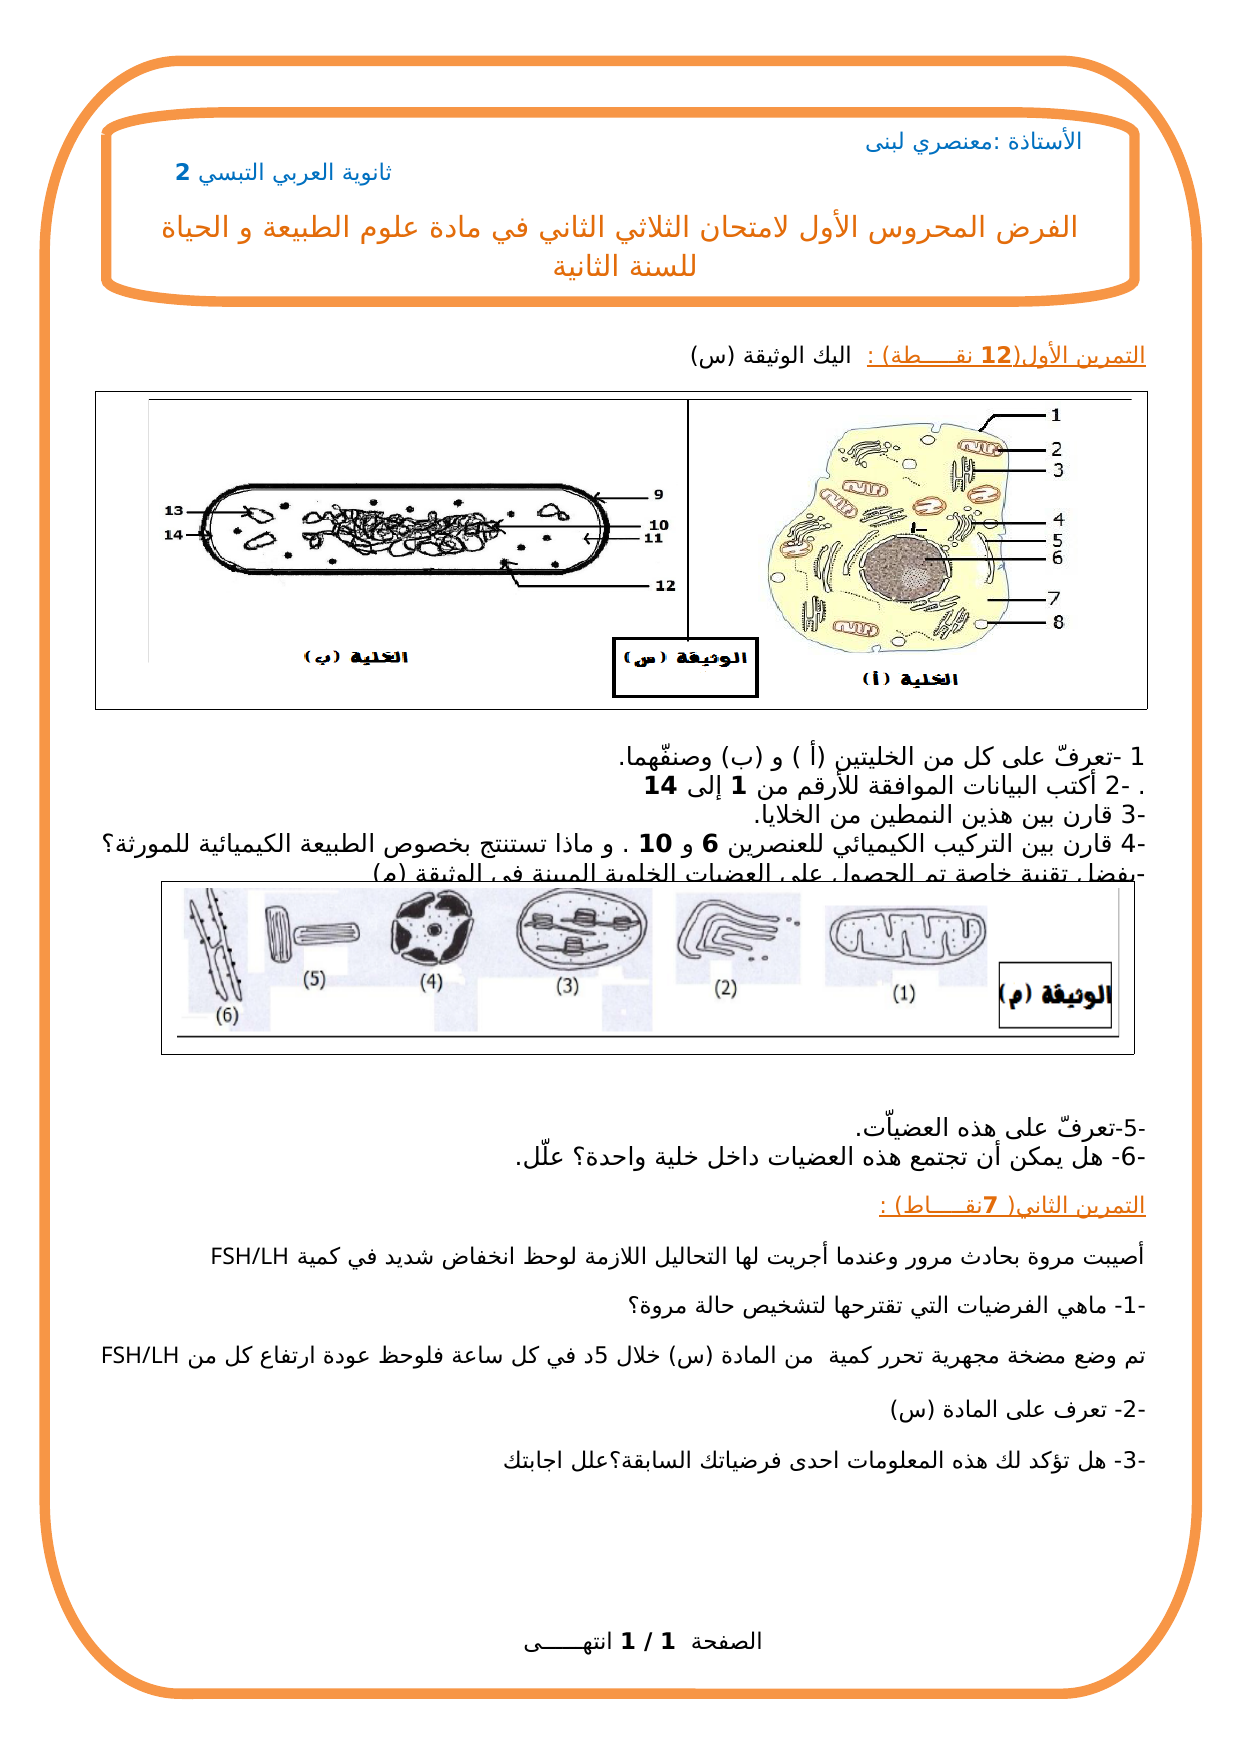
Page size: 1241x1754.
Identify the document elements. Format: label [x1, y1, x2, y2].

picture [177, 888, 1120, 1047]
picture [148, 398, 1132, 702]
